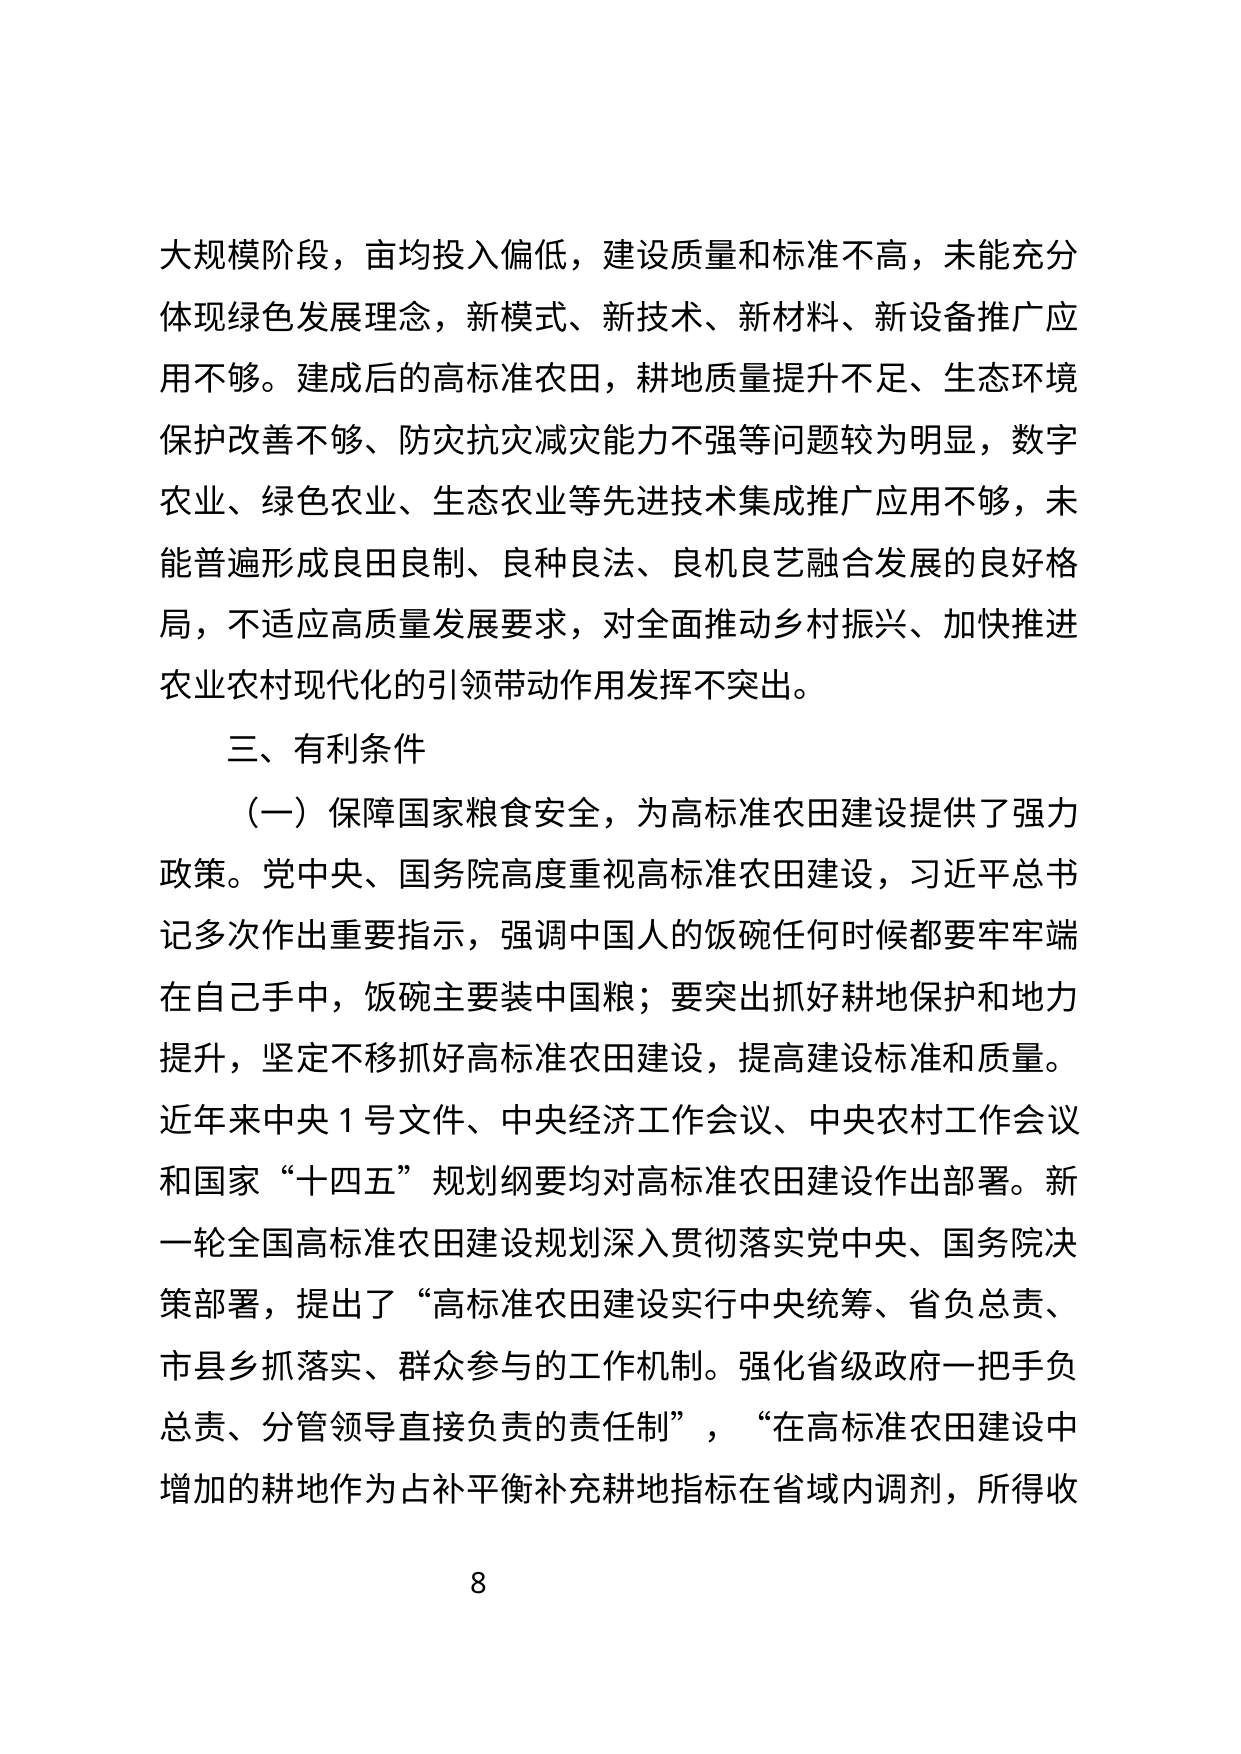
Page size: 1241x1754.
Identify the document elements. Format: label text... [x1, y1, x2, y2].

text 三、有利条件 [151, 712, 1089, 776]
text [151, 218, 1089, 712]
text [151, 776, 1089, 1515]
